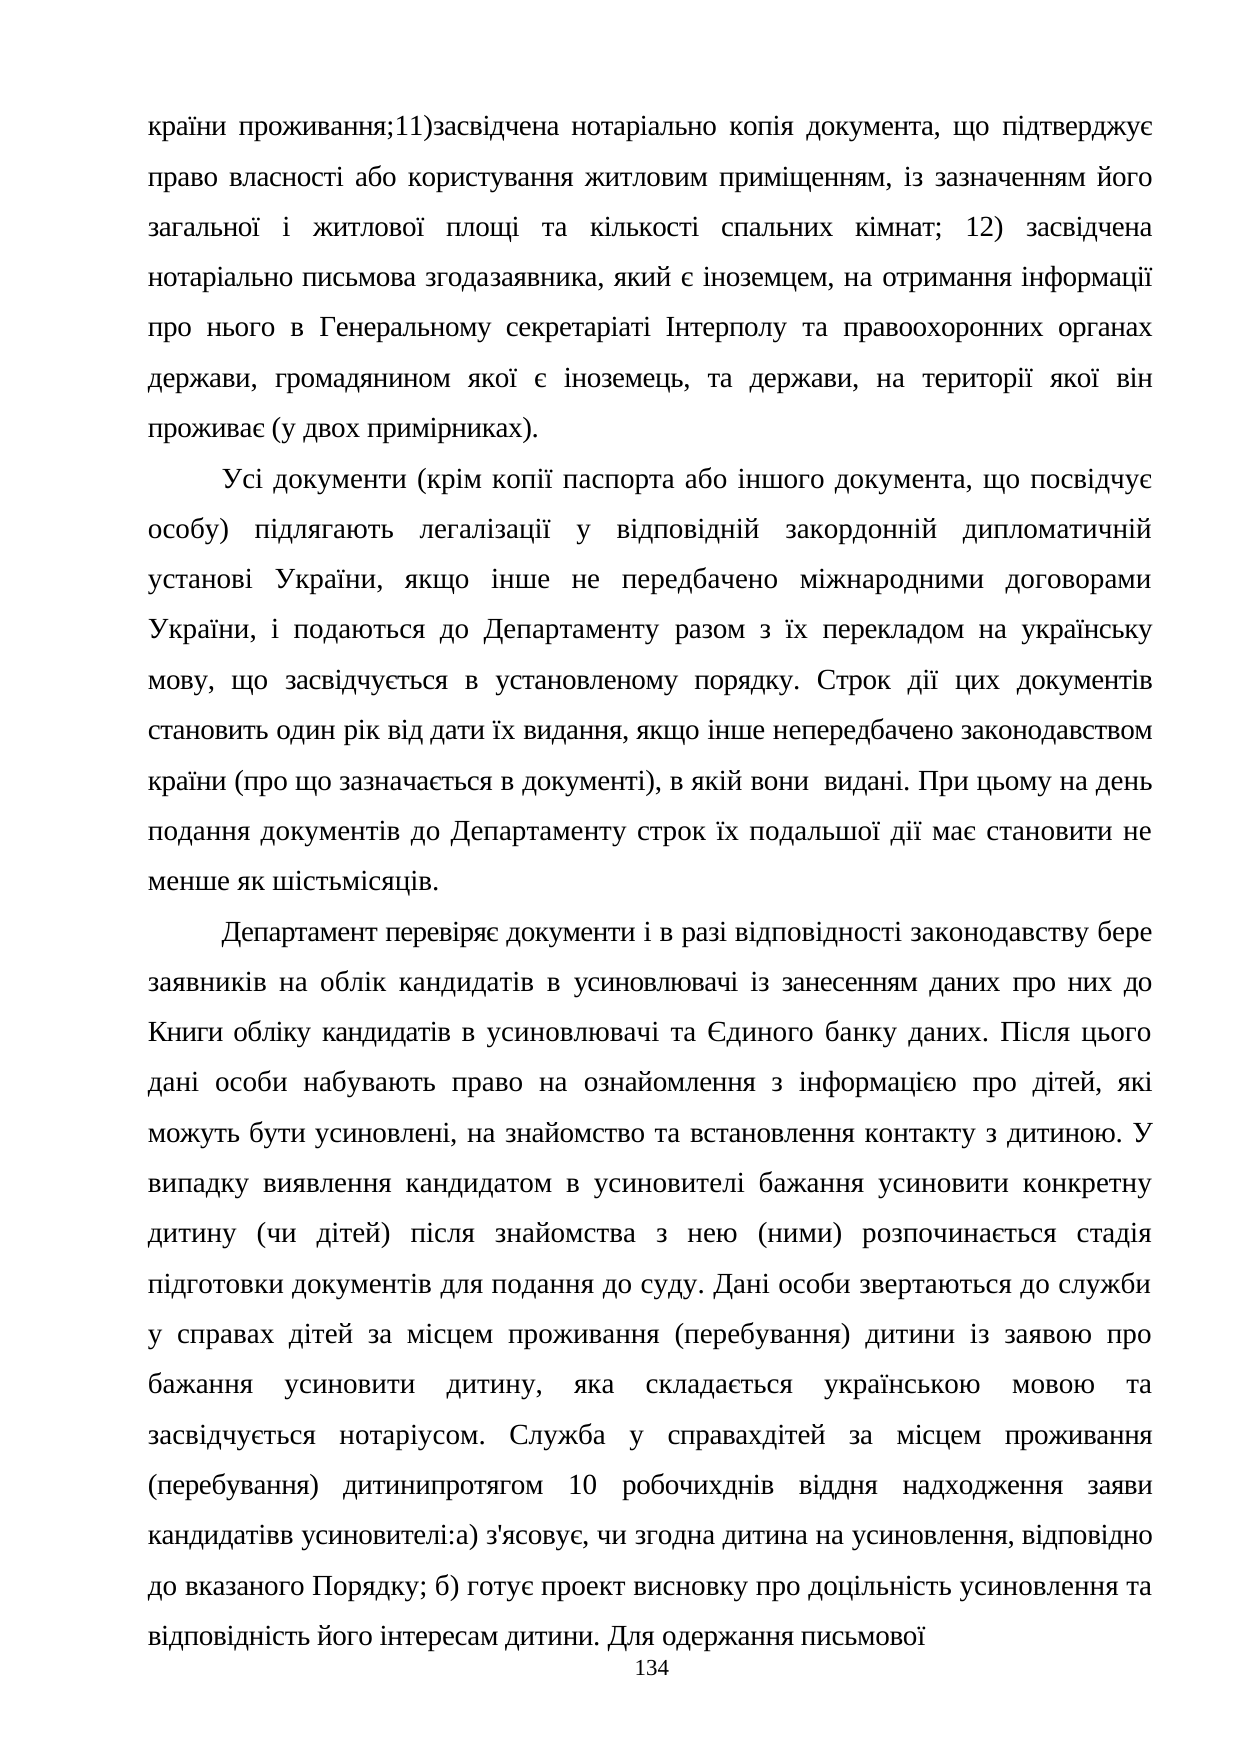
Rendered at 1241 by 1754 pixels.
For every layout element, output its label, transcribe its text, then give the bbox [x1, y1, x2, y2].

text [148, 108, 1153, 444]
text Усі документи (крім копії паспорта або іншого документа, що посвідчує особу) підлягають легалізації у відповідній закордонній дипломатичній установі України, якщо інше не передбачено міжнародними договорами України, і подаються до Департаменту разом з їх перекладом на українську мову, що засвідчується в установленому порядку. Строк дії цих документів становить один рік від дати їх видання, якщо інше непередбачено законодавством країни (про що зазначається в документі), в якій вони видані. При цьому на день подання документів до Департаменту строк їх подальшої дії має становити не менше як шістьмісяців. [148, 461, 1153, 897]
text Департамент перевіряє документи і в разі відповідності законодавству бере заявників на облік кандидатів в усиновлювачі із занесенням даних про них до Книги обліку кандидатів в усиновлювачі та Єдиного банку даних. Після цього дані особи набувають право на ознайомлення з інформацією про дітей, які можуть бути усиновлені, на знайомство та встановлення контакту з дитиною. У випадку виявлення кандидатом в усиновителі бажання усиновити конкретну дитину (чи дітей) після знайомства з нею (ними) розпочинається стадія підготовки документів для подання до суду. Дані особи звертаються до служби у справах дітей за місцем проживання (перебування) дитини із заявою про бажання усиновити дитину, яка складається українською мовою та засвідчується нотаріусом. Служба у справахдітей за місцем проживання (перебування) дитинипротягом 10 робочихднів віддня надходження заяви кандидатівв усиновителі:а) з'ясовує, чи згодна дитина на усиновлення, відповідно до вказаного Порядку; б) готує проект висновку про доцільність усиновлення та відповідність його інтересам дитини. Для одержання письмової [148, 914, 1153, 1652]
